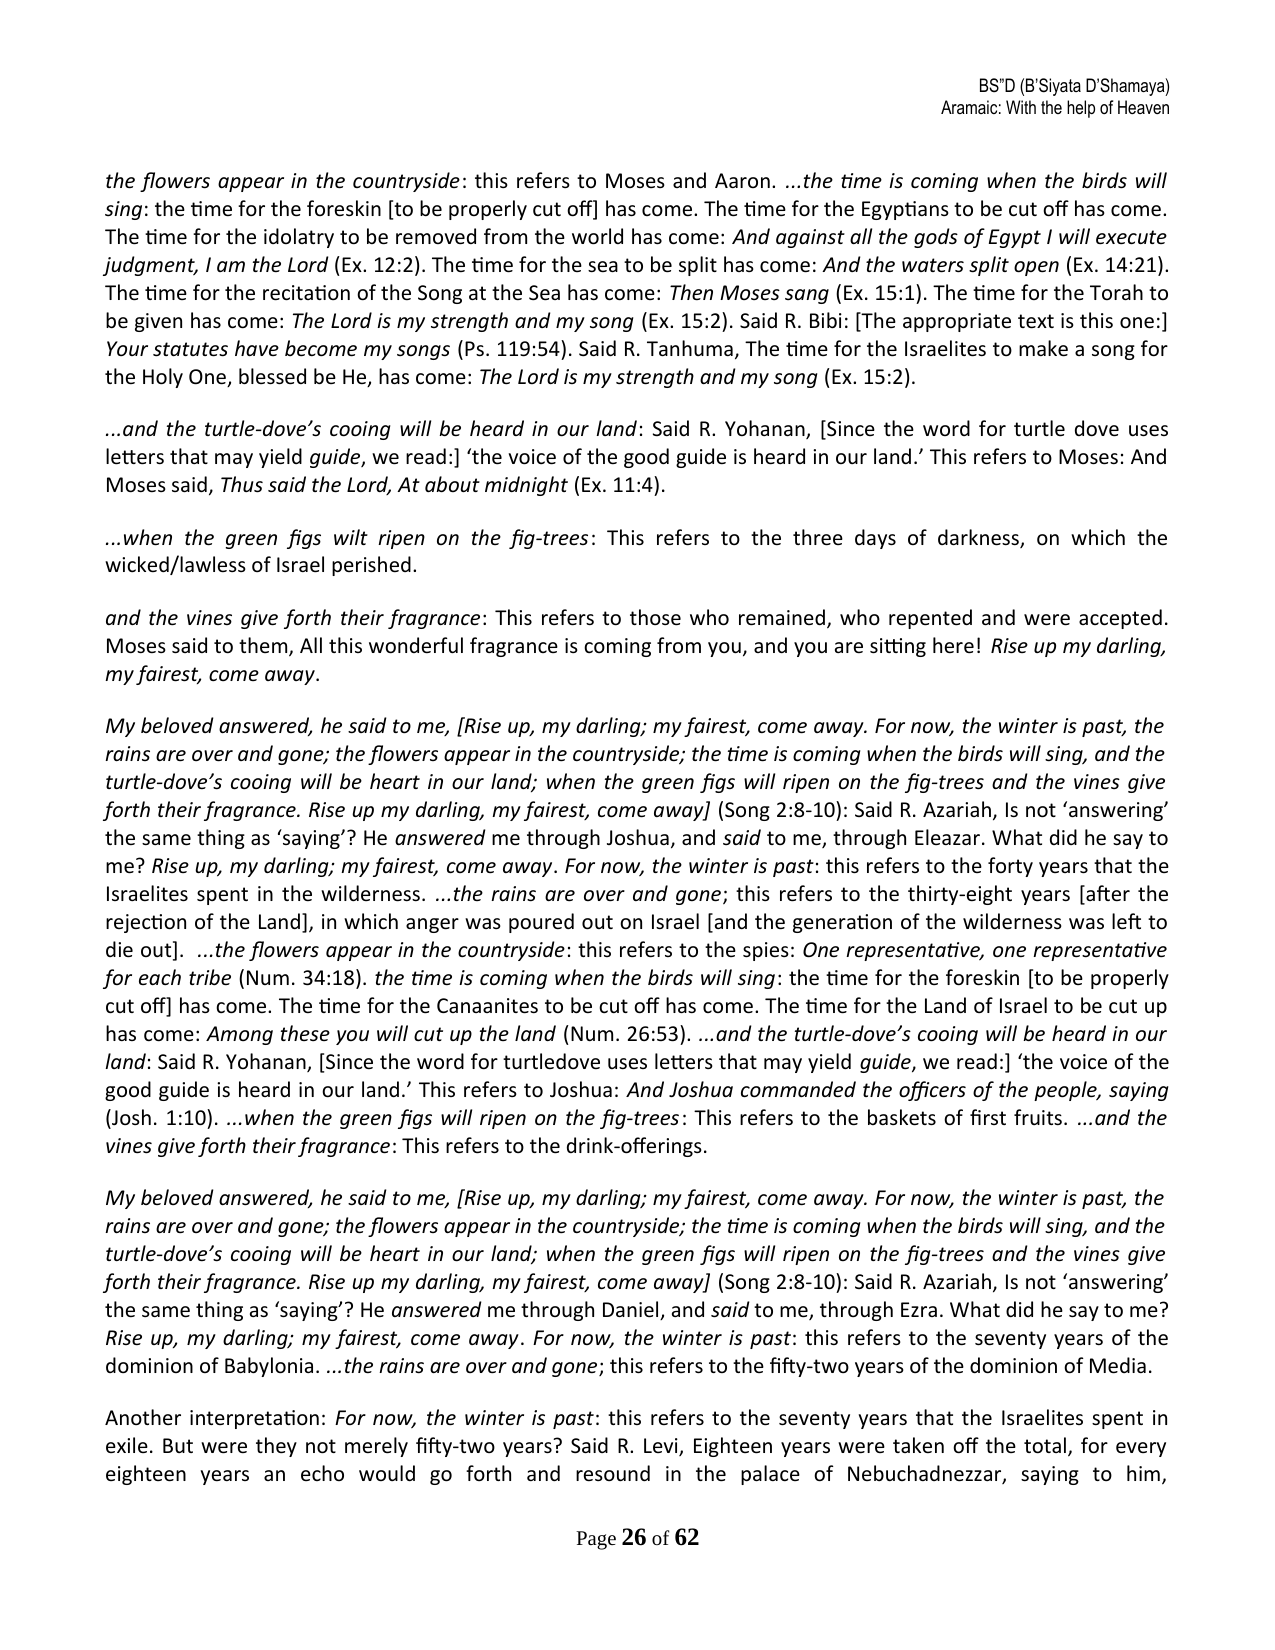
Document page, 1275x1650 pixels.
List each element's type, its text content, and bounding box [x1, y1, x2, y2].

text ...when the green figs wilt ripen on the fig-trees: This refers to the three days of darkness, on which the wicked/lawless of Israel perished. [105, 523, 1170, 579]
text and the vines give forth their fragrance: This refers to those who remained, who repented and were accepted. Moses said to them, All this wonderful fragrance is coming from you, and you are sitting here! Rise up my darling, my fairest, come away. [105, 603, 1170, 687]
text My beloved answered, he said to me, [Rise up, my darling; my fairest, come away. For now, the winter is past, the rains are over and gone; the flowers appear in the countryside; the time is coming when the birds will sing, and the turtle-dove’s cooing will be heart in our land; when the green figs will ripen on the fig-trees and the vines give forth their fragrance. Rise up my darling, my fairest, come away] (Song 2:8-10): Said R. Azariah, Is not ‘answering’ the same thing as ‘saying’? He answered me through Daniel, and said to me, through Ezra. What did he say to me? Rise up, my darling; my fairest, come away. For now, the winter is past: this refers to the seventy years of the dominion of Babylonia. ...the rains are over and gone; this refers to the fifty-two years of the dominion of Media. [105, 1183, 1170, 1379]
text ...and the turtle-dove’s cooing will be heard in our land: Said R. Yohanan, [Since the word for turtle dove uses letters that may yield guide, we read:] ‘the voice of the good guide is heard in our land.’ This refers to Moses: And Moses said, Thus said the Lord, At about midnight (Ex. 11:4). [105, 414, 1170, 498]
text My beloved answered, he said to me, [Rise up, my darling; my fairest, come away. For now, the winter is past, the rains are over and gone; the flowers appear in the countryside; the time is coming when the birds will sing, and the turtle-dove’s cooing will be heart in our land; when the green figs will ripen on the fig-trees and the vines give forth their fragrance. Rise up my darling, my fairest, come away] (Song 2:8-10): Said R. Azariah, Is not ‘answering’ the same thing as ‘saying’? He answered me through Joshua, and said to me, through Eleazar. What did he say to me? Rise up, my darling; my fairest, come away. For now, the winter is past: this refers to the forty years that the Israelites spent in the wilderness. ...the rains are over and gone; this refers to the thirty-eight years [after the rejection of the Land], in which anger was poured out on Israel [and the generation of the wilderness was left to die out]. ...the flowers appear in the countryside: this refers to the spies: One representative, one representative for each tribe (Num. 34:18). the time is coming when the birds will sing: the time for the foreskin [to be properly cut off] has come. The time for the Canaanites to be cut off has come. The time for the Land of Israel to be cut up has come: Among these you will cut up the land (Num. 26:53). ...and the turtle-dove’s cooing will be heard in our land: Said R. Yohanan, [Since the word for turtledove uses letters that may yield guide, we read:] ‘the voice of the good guide is heard in our land.’ This refers to Joshua: And Joshua commanded the officers of the people, saying (Josh. 1:10). ...when the green figs will ripen on the fig-trees: This refers to the baskets of first fruits. ...and the vines give forth their fragrance: This refers to the drink-offerings. [105, 711, 1170, 1159]
text the flowers appear in the countryside: this refers to Moses and Aaron. ...the time is coming when the birds will sing: the time for the foreskin [to be properly cut off] has come. The time for the Egyptians to be cut off has come. The time for the idolatry to be removed from the world has come: And against all the gods of Egypt I will execute judgment, I am the Lord (Ex. 12:2). The time for the sea to be split has come: And the waters split open (Ex. 14:21). The time for the recitation of the Song at the Sea has come: Then Moses sang (Ex. 15:1). The time for the Torah to be given has come: The Lord is my strength and my song (Ex. 15:2). Said R. Bibi: [The appropriate text is this one:] Your statutes have become my songs (Ps. 119:54). Said R. Tanhuma, The time for the Israelites to make a song for the Holy One, blessed be He, has come: The Lord is my strength and my song (Ex. 15:2). [105, 166, 1170, 390]
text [105, 1403, 1170, 1487]
